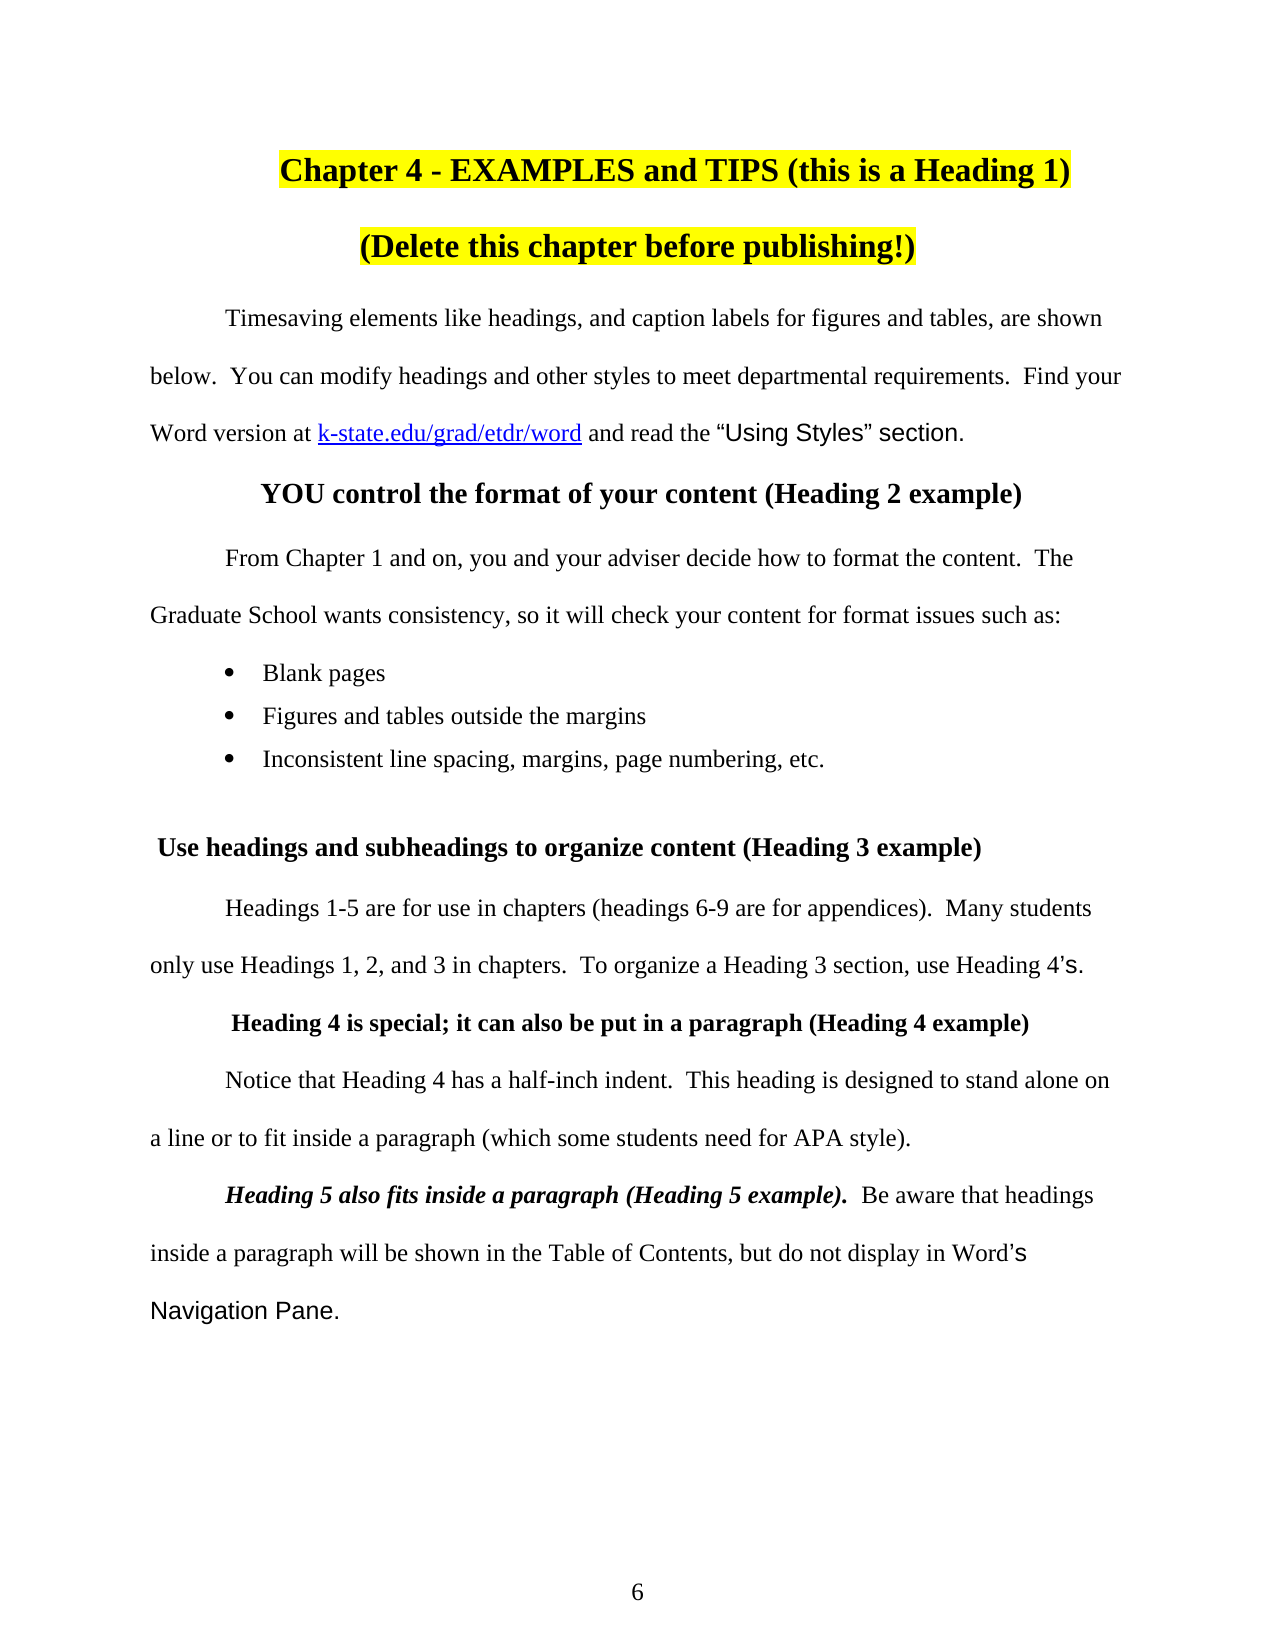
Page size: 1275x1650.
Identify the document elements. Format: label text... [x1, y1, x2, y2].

subtitle Use headings and subheadings to organize content (Heading 3 example) [150, 831, 1125, 862]
text Notice that Heading 4 has a half-inch indent. This heading is designed to stand alone on a line or to fit inside a paragraph (which some students need for APA style). [150, 1066, 1125, 1152]
list Inconsistent line spacing, margins, page numbering, etc. [225, 744, 1125, 773]
text From Chapter 1 and on, you and your adviser decide how to format the content. The Graduate School wants consistency, so it will check your content for format issues such as: [150, 543, 1125, 629]
list Figures and tables outside the margins [225, 701, 1125, 730]
text Heading 5 also fits inside a paragraph (Heading 5 example). Be aware that headings inside a paragraph will be shown in the Table of Contents, but do not display in Word’s Navigation Pane. [150, 1181, 1125, 1324]
subtitle EXAMPLES and TIPS (this is a Heading 1) (Delete this chapter before publishing!) [150, 150, 1125, 265]
text Headings 1-5 are for use in chapters (headings 6-9 are for appendices). Many students only use Headings 1, 2, and 3 in chapters. To organize a Heading 3 section, use Heading 4’s. [150, 893, 1125, 979]
list Blank pages [225, 658, 1125, 687]
text Timesaving elements like headings, and caption labels for figures and tables, are shown below. You can modify headings and other styles to meet departmental requirements. Find your Word version at k-state.edu/grad/etdr/word and read the “Using Styles” section. [150, 303, 1125, 447]
subtitle Heading 4 is special; it can also be put in a paragraph (Heading 4 example) [150, 1008, 1125, 1037]
subtitle YOU control the format of your content (Heading 2 example) [150, 476, 1125, 509]
